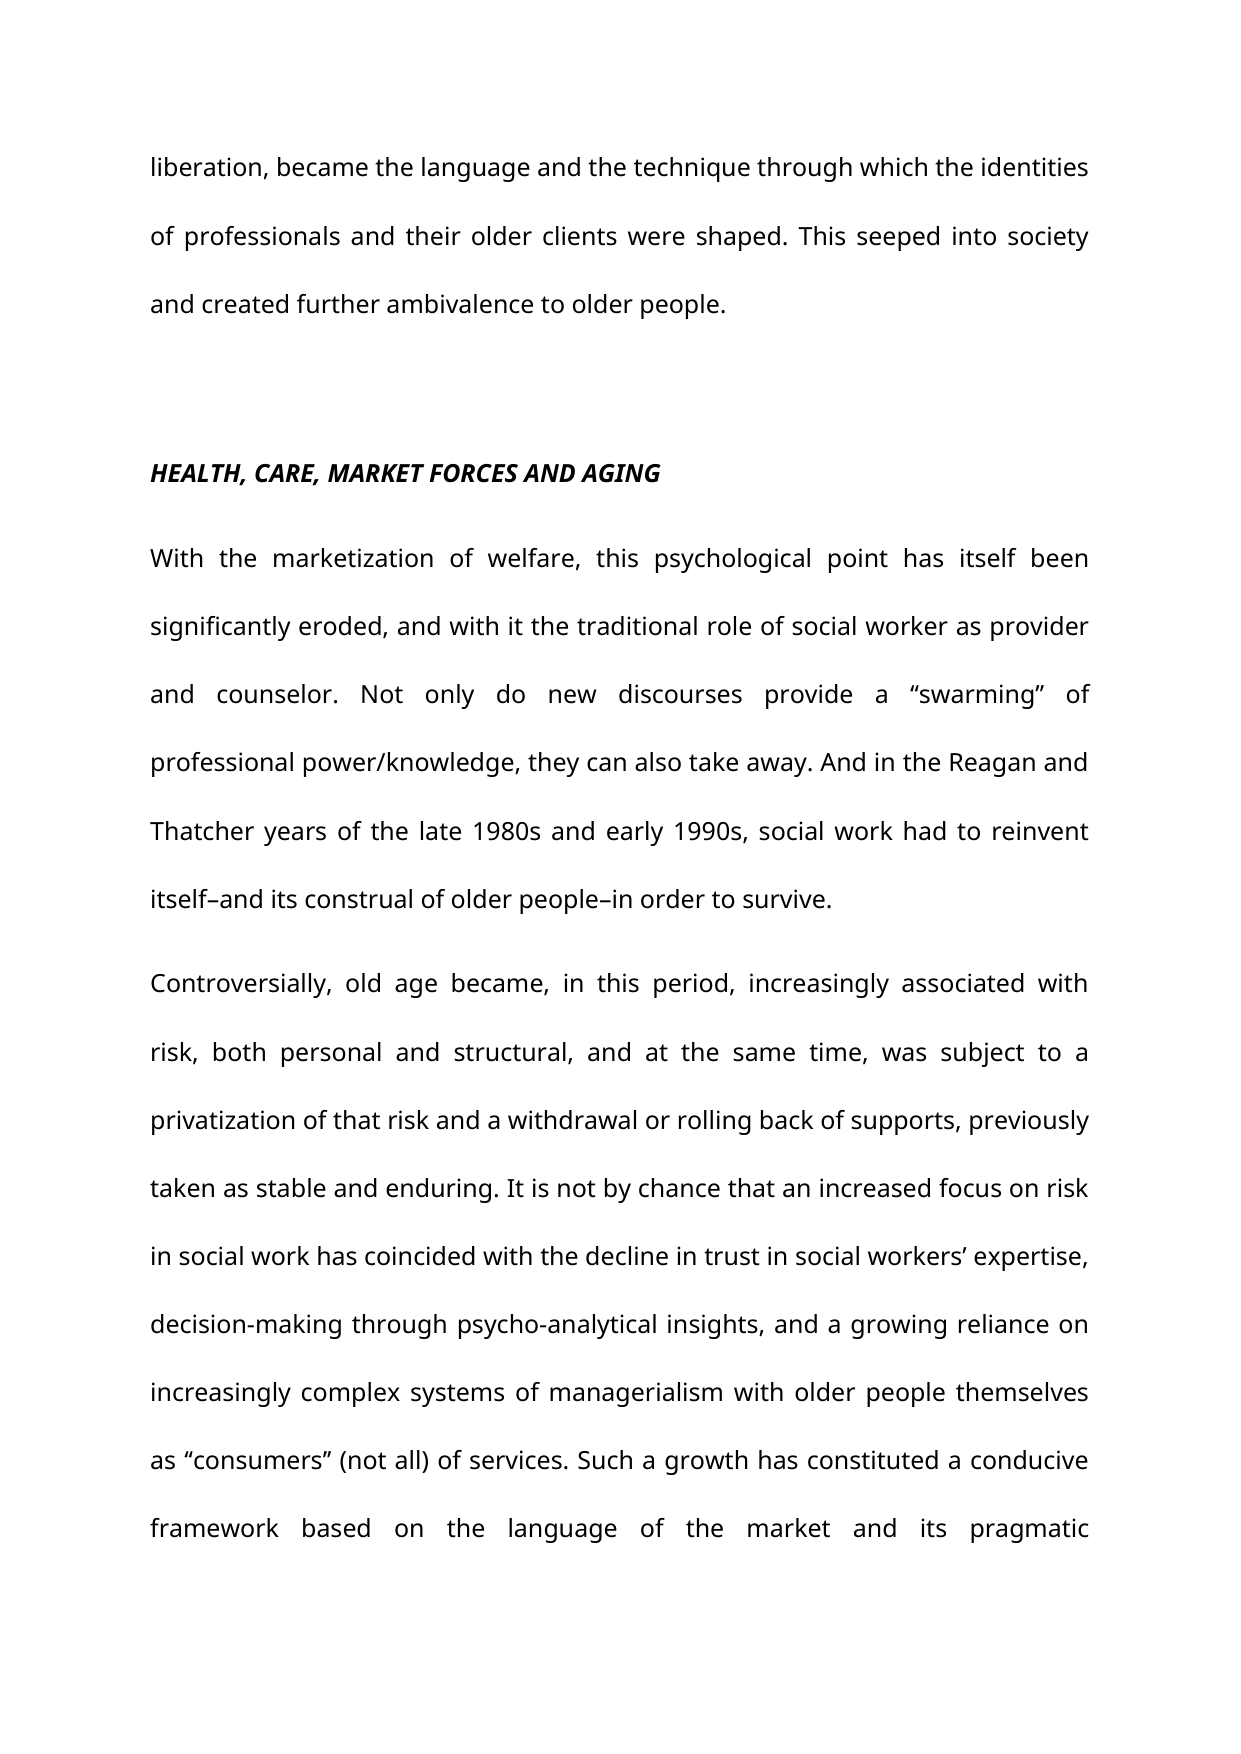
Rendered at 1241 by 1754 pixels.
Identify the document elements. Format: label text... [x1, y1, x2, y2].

text HEALTH, CARE, MARKET FORCES AND AGING [150, 456, 1090, 490]
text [150, 966, 1090, 1545]
text With the marketization of welfare, this psychological point has itself been significantly eroded, and with it the traditional role of social worker as provider and counselor. Not only do new discourses provide a ‘‘swarming’’ of professional power/knowledge, they can also take away. And in the Reagan and Thatcher years of the late 1980s and early 1990s, social work had to reinvent itself–and its construal of older people–in order to survive. [150, 541, 1090, 915]
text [150, 150, 1090, 320]
